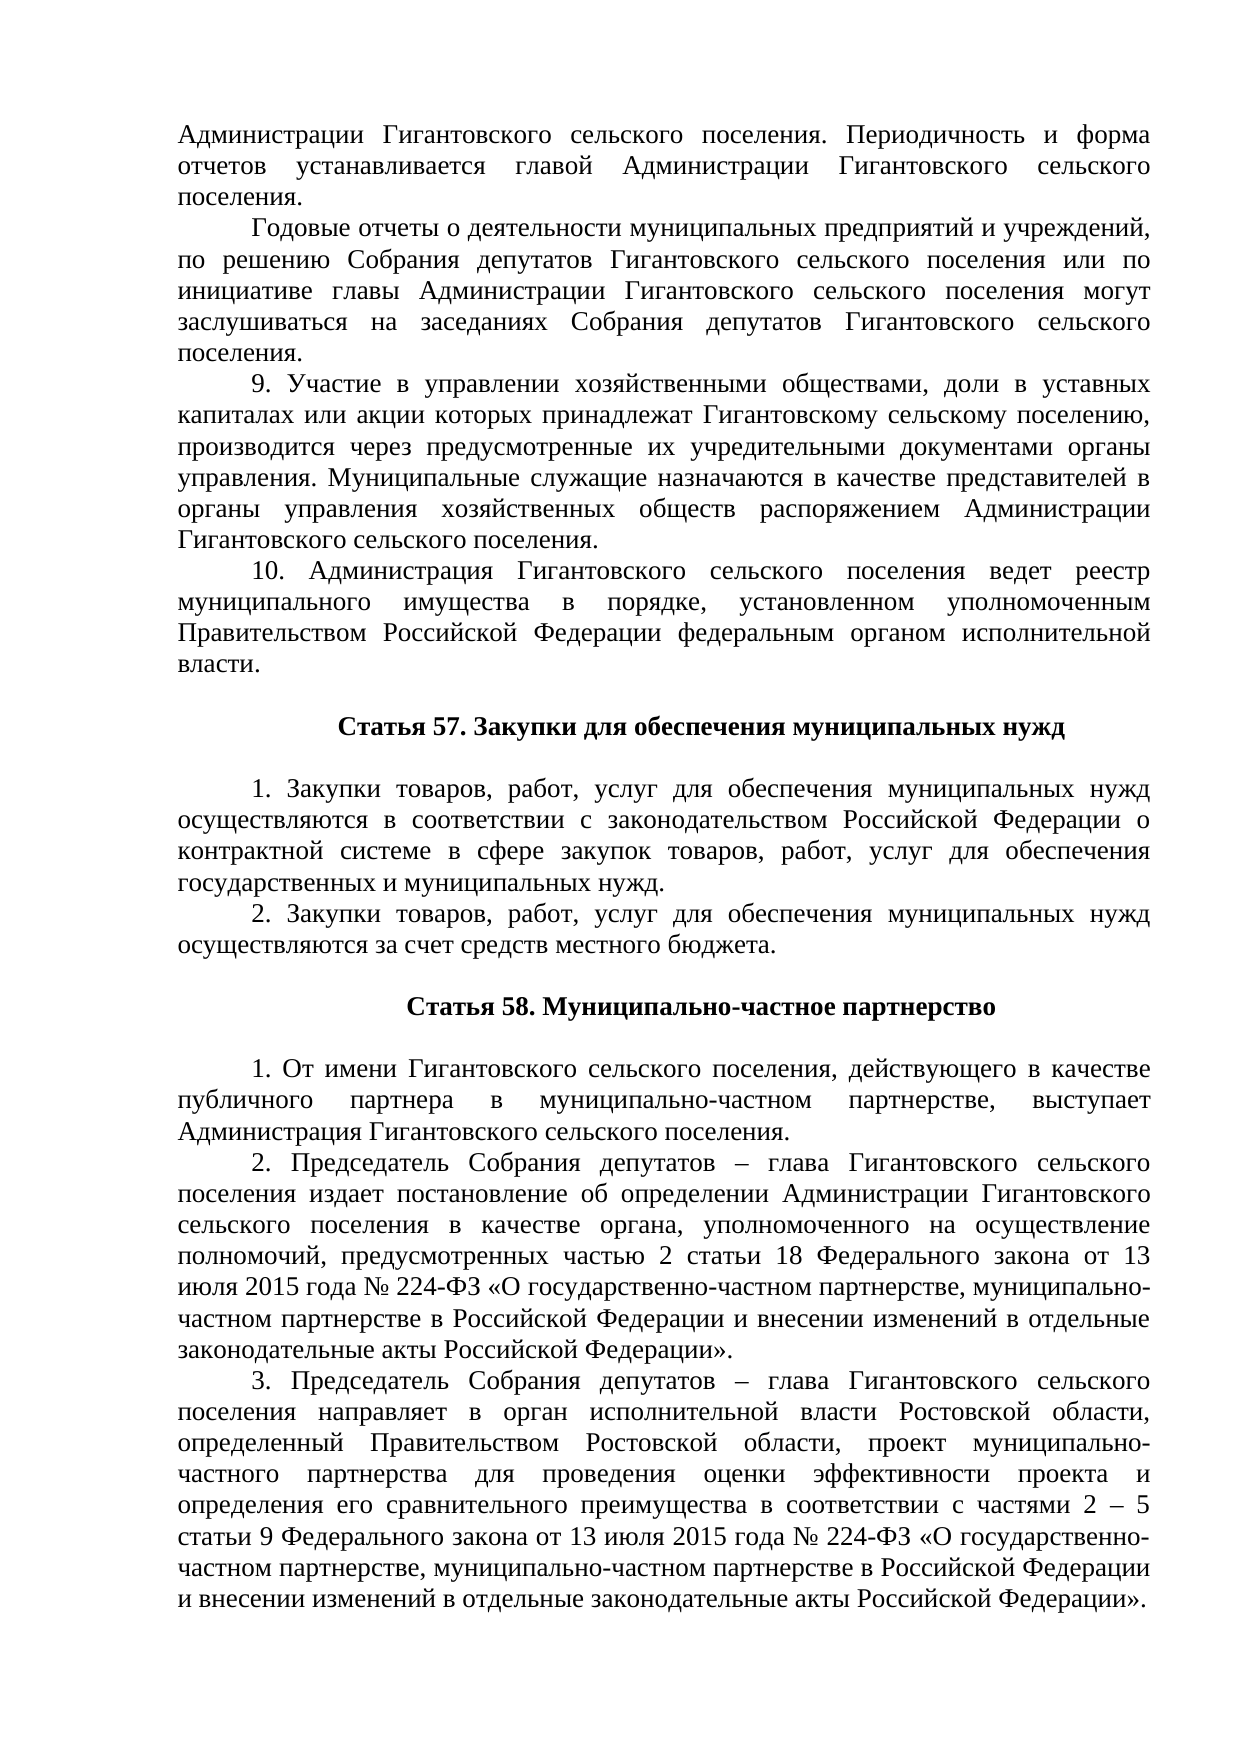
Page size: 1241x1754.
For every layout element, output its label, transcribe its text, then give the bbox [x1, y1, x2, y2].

text 1. Закупки товаров, работ, услуг для обеспечения муниципальных нужд осуществляются в соответствии с законодательством Российской Федерации о контрактной системе в сфере закупок товаров, работ, услуг для обеспечения государственных и муниципальных нужд. [177, 772, 1152, 897]
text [177, 118, 1152, 212]
text 2. Председатель Собрания депутатов – глава Гигантовского сельского поселения издает постановление об определении Администрации Гигантовского сельского поселения в качестве органа, уполномоченного на осуществление полномочий, предусмотренных частью 2 статьи 18 Федерального закона от 13 июля 2015 года № 224-ФЗ «О государственно-частном партнерстве, муниципально-частном партнерстве в Российской Федерации и внесении изменений в отдельные законодательные акты Российской Федерации». [177, 1146, 1152, 1364]
text 2. Закупки товаров, работ, услуг для обеспечения муниципальных нужд осуществляются за счет средств местного бюджета. [177, 897, 1152, 959]
text Статья 58. Муниципально-частное партнерство [177, 990, 1152, 1021]
text 10. Администрация Гигантовского сельского поселения ведет реестр муниципального имущества в порядке, установленном уполномоченным Правительством Российской Федерации федеральным органом исполнительной власти. [177, 554, 1152, 679]
text 3. Председатель Собрания депутатов – глава Гигантовского сельского поселения направляет в орган исполнительной власти Ростовской области, определенный Правительством Ростовской области, проект муниципально-частного партнерства для проведения оценки эффективности проекта и определения его сравнительного преимущества в соответствии с частями 2 – 5 статьи 9 Федерального закона от 13 июля 2015 года № 224-ФЗ «О государственно-частном партнерстве, муниципально-частном партнерстве в Российской Федерации и внесении изменений в отдельные законодательные акты Российской Федерации». [177, 1364, 1152, 1613]
text 1. От имени Гигантовского сельского поселения, действующего в качестве публичного партнера в муниципально-частном партнерстве, выступает Администрация Гигантовского сельского поселения. [177, 1052, 1152, 1146]
text Статья 57. Закупки для обеспечения муниципальных нужд [177, 710, 1152, 741]
text Годовые отчеты о деятельности муниципальных предприятий и учреждений, по решению Собрания депутатов Гигантовского сельского поселения или по инициативе главы Администрации Гигантовского сельского поселения могут заслушиваться на заседаниях Собрания депутатов Гигантовского сельского поселения. [177, 212, 1152, 367]
text 9. Участие в управлении хозяйственными обществами, доли в уставных капиталах или акции которых принадлежат Гигантовскому сельскому поселению, производится через предусмотренные их учредительными документами органы управления. Муниципальные служащие назначаются в качестве представителей в органы управления хозяйственных обществ распоряжением Администрации Гигантовского сельского поселения. [177, 367, 1152, 554]
